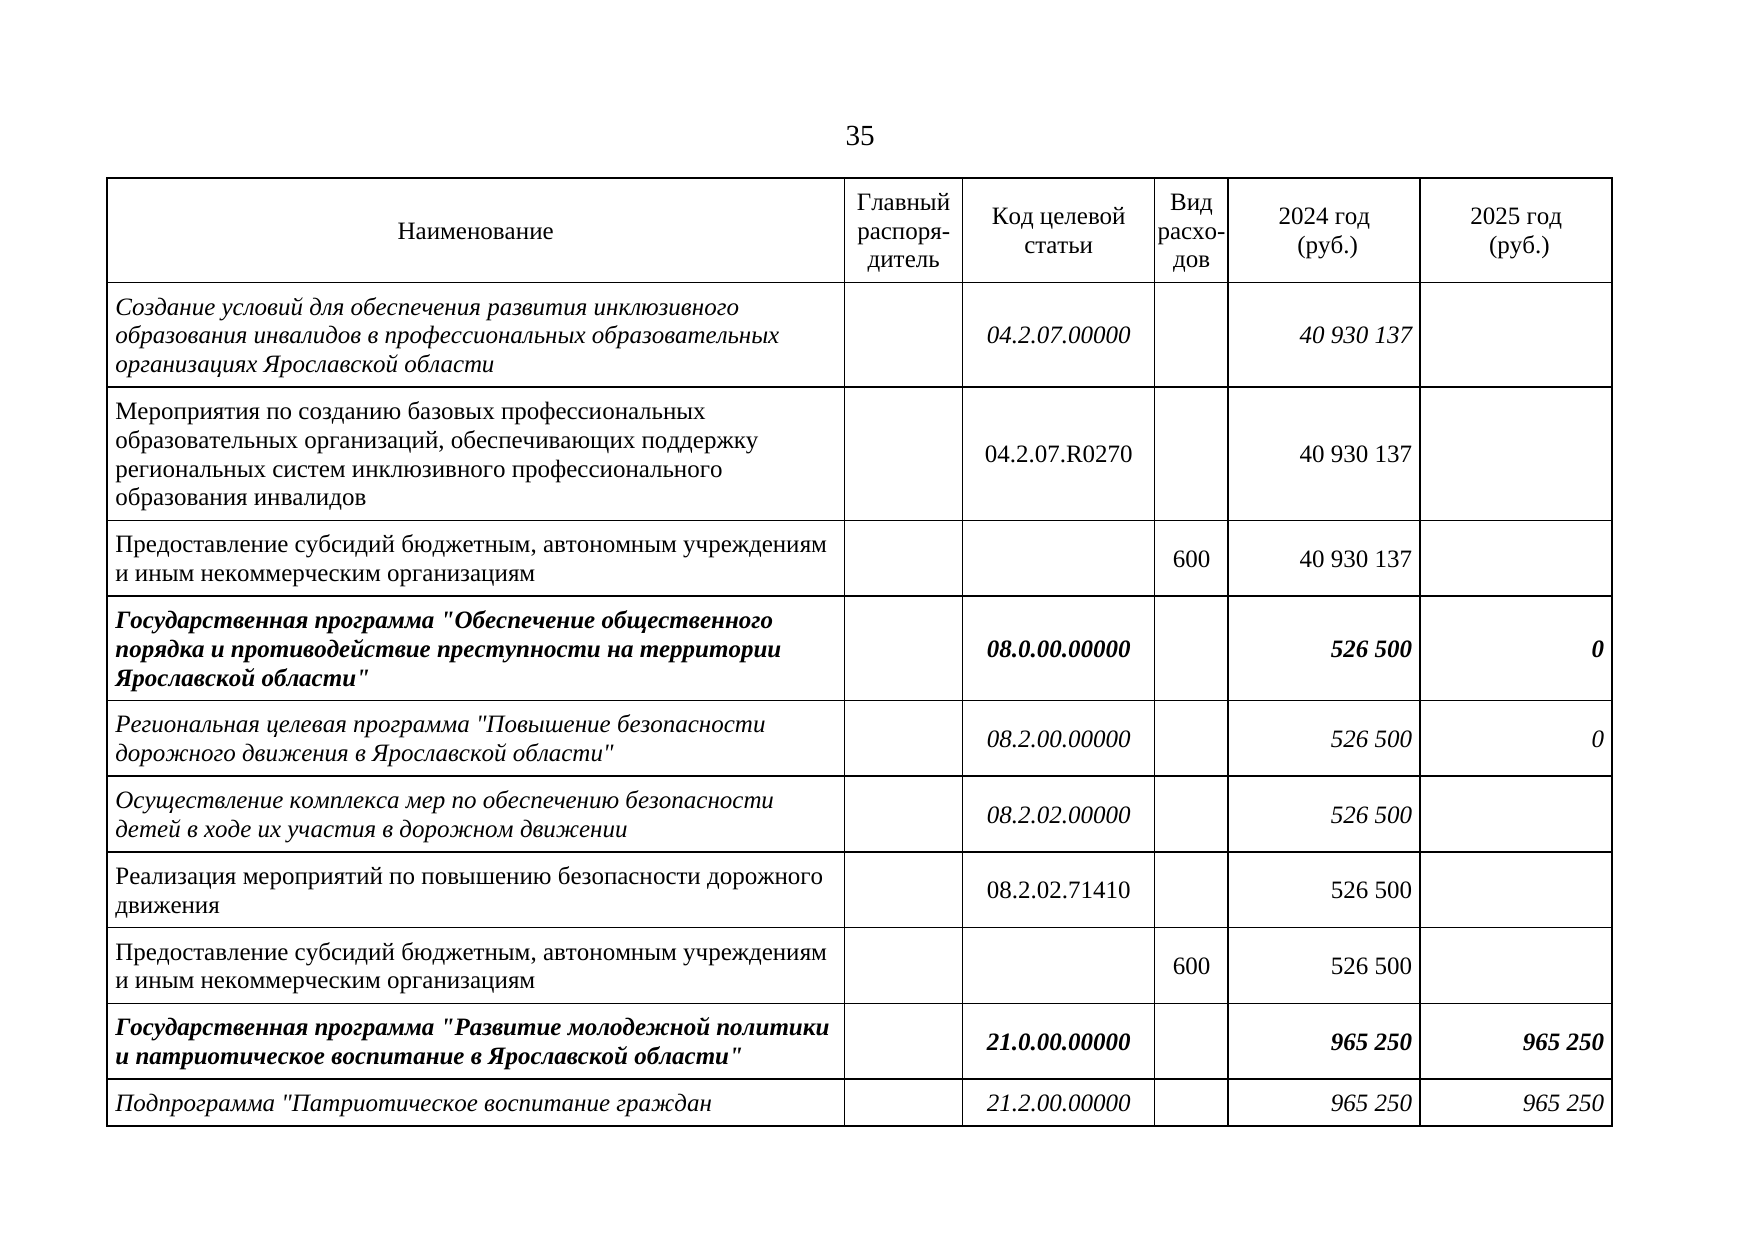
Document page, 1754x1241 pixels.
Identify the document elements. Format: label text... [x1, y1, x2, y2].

table_cell [845, 1004, 962, 1078]
table_cell [845, 777, 962, 851]
table_header [845, 179, 962, 282]
table_cell [963, 521, 1154, 595]
table_cell 0 [1421, 701, 1611, 775]
table_cell Государственная программа "Обеспечение общественного порядка и противодействие преступности на территории Ярославской области" [108, 597, 844, 700]
table_cell 40 930 137 [1229, 283, 1419, 386]
table_cell 08.2.00.00000 [963, 701, 1154, 775]
table_cell Государственная программа "Развитие молодежной политики и патриотическое воспитание в Ярославской области" [108, 1004, 844, 1078]
table_cell 600 [1155, 521, 1227, 595]
table_cell 965 250 [1421, 1004, 1611, 1078]
table_cell 21.0.00.00000 [963, 1004, 1154, 1078]
table_cell [1155, 597, 1227, 700]
table_cell 526 500 [1229, 701, 1419, 775]
table_cell [845, 928, 962, 1003]
table_cell 21.2.00.00000 [963, 1080, 1154, 1125]
table_cell 40 930 137 [1229, 388, 1419, 519]
table_cell Региональная целевая программа "Повышение безопасности дорожного движения в Ярославской области" [108, 701, 844, 775]
table_cell 04.2.07.R0270 [963, 388, 1154, 519]
table_cell [1421, 853, 1611, 927]
table_cell [845, 853, 962, 927]
table_cell Создание условий для обеспечения развития инклюзивного образования инвалидов в профессиональных образовательных организациях Ярославской области [108, 283, 844, 386]
table_cell [1155, 853, 1227, 927]
table_cell [1155, 1080, 1227, 1125]
table_header [1229, 179, 1419, 282]
table_cell Реализация мероприятий по повышению безопасности дорожного движения [108, 853, 844, 927]
table_cell [1421, 928, 1611, 1003]
table_cell 526 500 [1229, 777, 1419, 851]
table_cell [845, 597, 962, 700]
table_cell [845, 388, 962, 519]
table_cell [1421, 283, 1611, 386]
table_cell [1421, 521, 1611, 595]
table_cell 526 500 [1229, 597, 1419, 700]
table_cell Предоставление субсидий бюджетным, автономным учреждениям и иным некоммерческим организациям [108, 928, 844, 1003]
table_cell [963, 928, 1154, 1003]
table_cell [1155, 388, 1227, 519]
table_cell 08.0.00.00000 [963, 597, 1154, 700]
table_cell [845, 283, 962, 386]
table_cell Предоставление субсидий бюджетным, автономным учреждениям и иным некоммерческим организациям [108, 521, 844, 595]
table_cell 526 500 [1229, 928, 1419, 1003]
table_header [1155, 179, 1227, 282]
table_cell [1155, 701, 1227, 775]
table_cell 08.2.02.71410 [963, 853, 1154, 927]
table_header [963, 179, 1154, 282]
table_cell [845, 701, 962, 775]
table_cell 965 250 [1421, 1080, 1611, 1125]
table_cell 965 250 [1229, 1004, 1419, 1078]
table_cell Мероприятия по созданию базовых профессиональных образовательных организаций, обеспечивающих поддержку региональных систем инклюзивного профессионального образования инвалидов [108, 388, 844, 519]
table_cell [845, 1080, 962, 1125]
table_cell 526 500 [1229, 853, 1419, 927]
table_header [1421, 179, 1611, 282]
table_cell 40 930 137 [1229, 521, 1419, 595]
table_cell [845, 521, 962, 595]
table_cell [1421, 388, 1611, 519]
table_cell [1155, 1004, 1227, 1078]
table_cell 08.2.02.00000 [963, 777, 1154, 851]
table_cell 600 [1155, 928, 1227, 1003]
table_cell [1421, 777, 1611, 851]
table_cell 04.2.07.00000 [963, 283, 1154, 386]
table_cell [108, 1080, 844, 1125]
table_cell Осуществление комплекса мер по обеспечению безопасности детей в ходе их участия в дорожном движении [108, 777, 844, 851]
table_cell [1155, 777, 1227, 851]
table_cell 0 [1421, 597, 1611, 700]
table_cell [1155, 283, 1227, 386]
table_cell 965 250 [1229, 1080, 1419, 1125]
table_header [108, 179, 844, 282]
